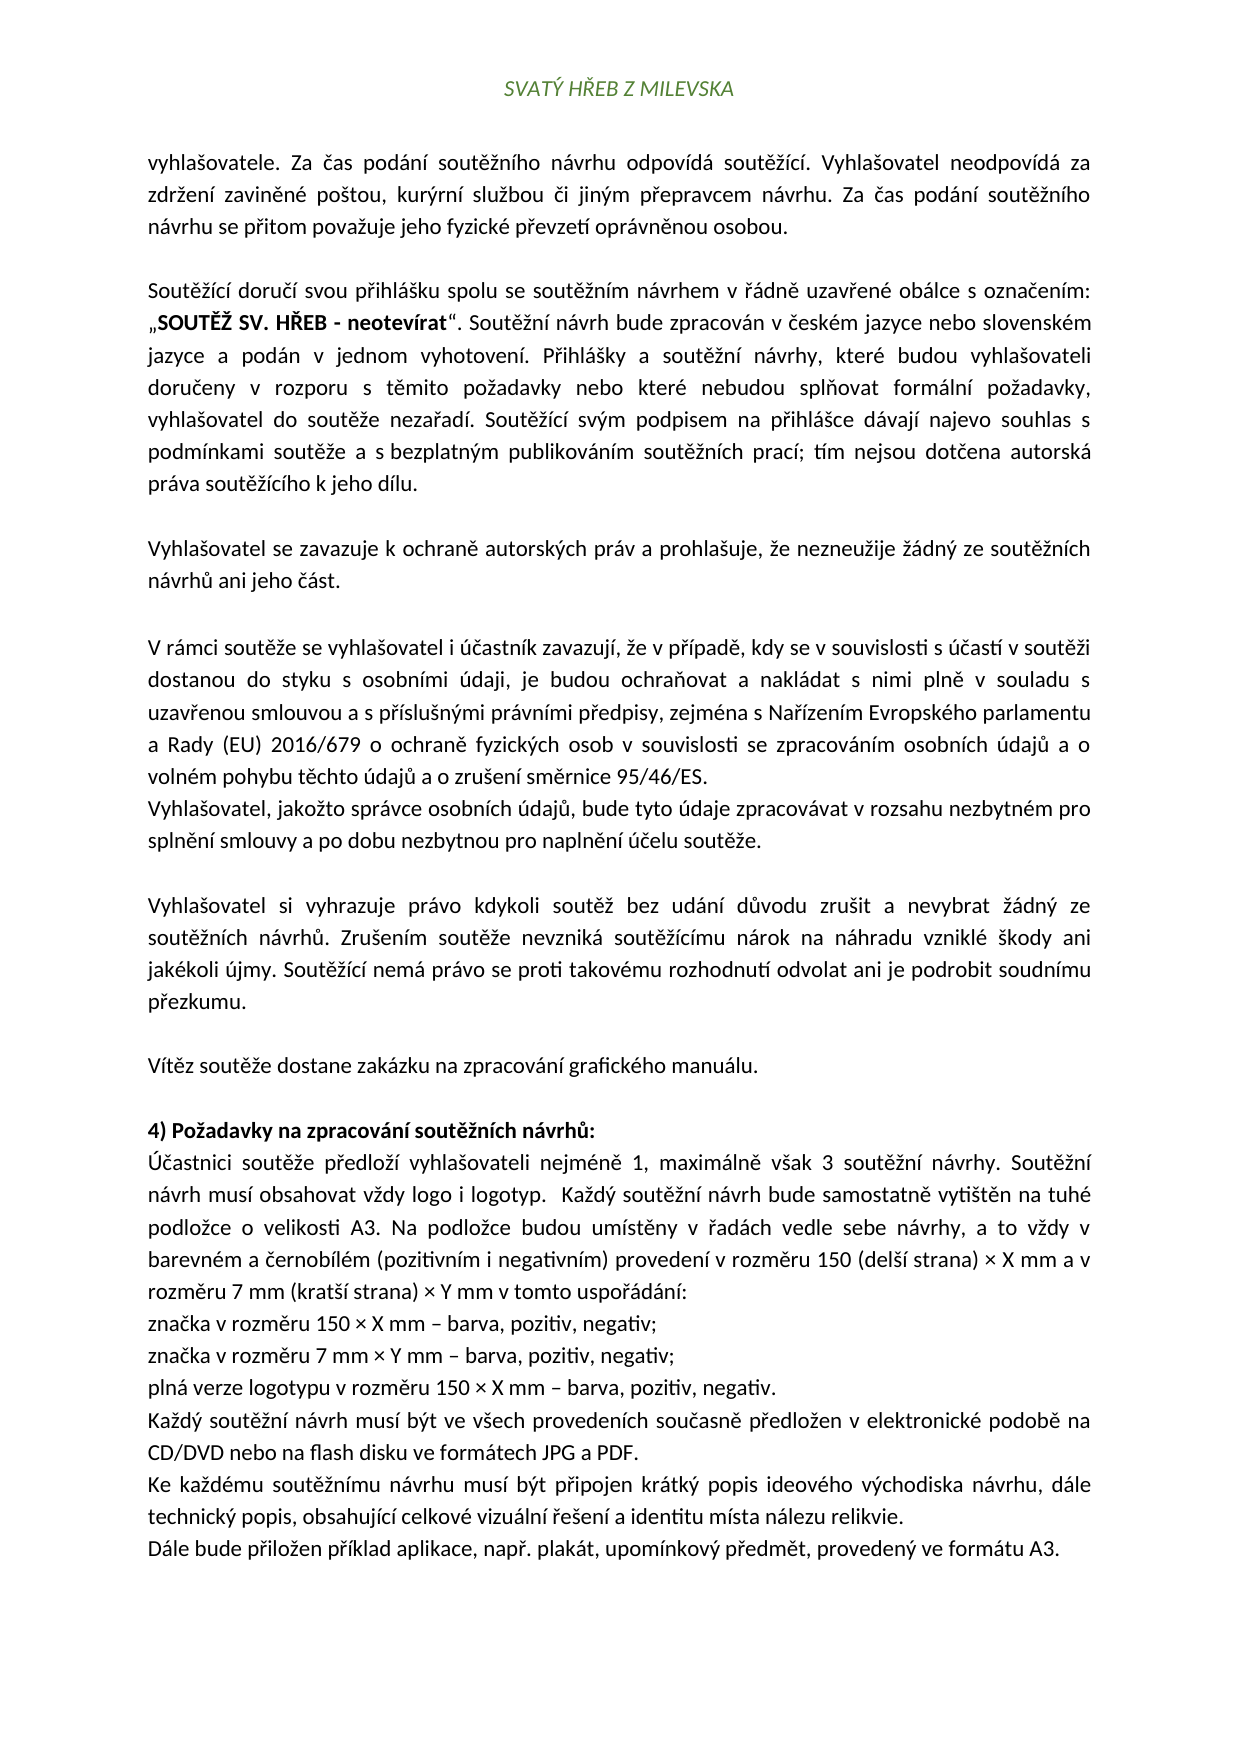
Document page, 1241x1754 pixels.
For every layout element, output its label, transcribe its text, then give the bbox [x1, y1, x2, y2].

text V rámci soutěže se vyhlašovatel i účastník zavazují, že v případě, kdy se v souvislosti s účastí v soutěži dostanou do styku s osobními údaji, je budou ochraňovat a nakládat s nimi plně v souladu s uzavřenou smlouvou a s příslušnými právními předpisy, zejména s Nařízením Evropského parlamentu a Rady (EU) 2016/679 o ochraně fyzických osob v souvislosti se zpracováním osobních údajů a o volném pohybu těchto údajů a o zrušení směrnice 95/46/ES. [148, 633, 1093, 790]
text Vítěz soutěže dostane zakázku na zpracování grafického manuálu. [148, 1052, 1093, 1080]
text značka v rozměru 7 mm × Y mm – barva, pozitiv, negativ; [148, 1341, 1093, 1369]
text Vyhlašovatel si vyhrazuje právo kdykoli soutěž bez udání důvodu zrušit a nevybrat žádný ze soutěžních návrhů. Zrušením soutěže nevzniká soutěžícímu nárok na náhradu vzniklé škody ani jakékoli újmy. Soutěžící nemá právo se proti takovému rozhodnutí odvolat ani je podrobit soudnímu přezkumu. [148, 891, 1093, 1015]
text Vyhlašovatel se zavazuje k ochraně autorských práv a prohlašuje, že nezneužije žádný ze soutěžních návrhů ani jeho část. [148, 534, 1093, 594]
text Soutěžící doručí svou přihlášku spolu se soutěžním návrhem v řádně uzavřené obálce s označením: „SOUTĚŽ SV. HŘEB - neotevírat“. Soutěžní návrh bude zpracován v českém jazyce nebo slovenském jazyce a podán v jednom vyhotovení. Přihlášky a soutěžní návrhy, které budou vyhlašovateli doručeny v rozporu s těmito požadavky nebo které nebudou splňovat formální požadavky, vyhlašovatel do soutěže nezařadí. Soutěžící svým podpisem na přihlášce dávají najevo souhlas s podmínkami soutěže a s bezplatným publikováním soutěžních prací; tím nejsou dotčena autorská práva soutěžícího k jeho dílu. [148, 276, 1093, 497]
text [148, 148, 1093, 240]
text Ke každému soutěžnímu návrhu musí být připojen krátký popis ideového východiska návrhu, dále technický popis, obsahující celkové vizuální řešení a identitu místa nálezu relikvie. [148, 1470, 1093, 1530]
text Každý soutěžní návrh musí být ve všech provedeních současně předložen v elektronické podobě na CD/DVD nebo na flash disku ve formátech JPG a PDF. [148, 1406, 1093, 1466]
text Vyhlašovatel, jakožto správce osobních údajů, bude tyto údaje zpracovávat v rozsahu nezbytném pro splnění smlouvy a po dobu nezbytnou pro naplnění účelu soutěže. [148, 794, 1093, 854]
text Dále bude přiložen příklad aplikace, např. plakát, upomínkový předmět, provedený ve formátu A3. [148, 1534, 1093, 1562]
text Účastnici soutěže předloží vyhlašovateli nejméně 1, maximálně však 3 soutěžní návrhy. Soutěžní návrh musí obsahovat vždy logo i logotyp. Každý soutěžní návrh bude samostatně vytištěn na tuhé podložce o velikosti A3. Na podložce budou umístěny v řadách vedle sebe návrhy, a to vždy v barevném a černobílém (pozitivním i negativním) provedení v rozměru 150 (delší strana) × X mm a v rozměru 7 mm (kratší strana) × Y mm v tomto uspořádání: [148, 1148, 1093, 1305]
text značka v rozměru 150 × X mm – barva, pozitiv, negativ; [148, 1309, 1093, 1337]
text plná verze logotypu v rozměru 150 × X mm – barva, pozitiv, negativ. [148, 1373, 1093, 1402]
text 4) Požadavky na zpracování soutěžních návrhů: [148, 1116, 1093, 1144]
